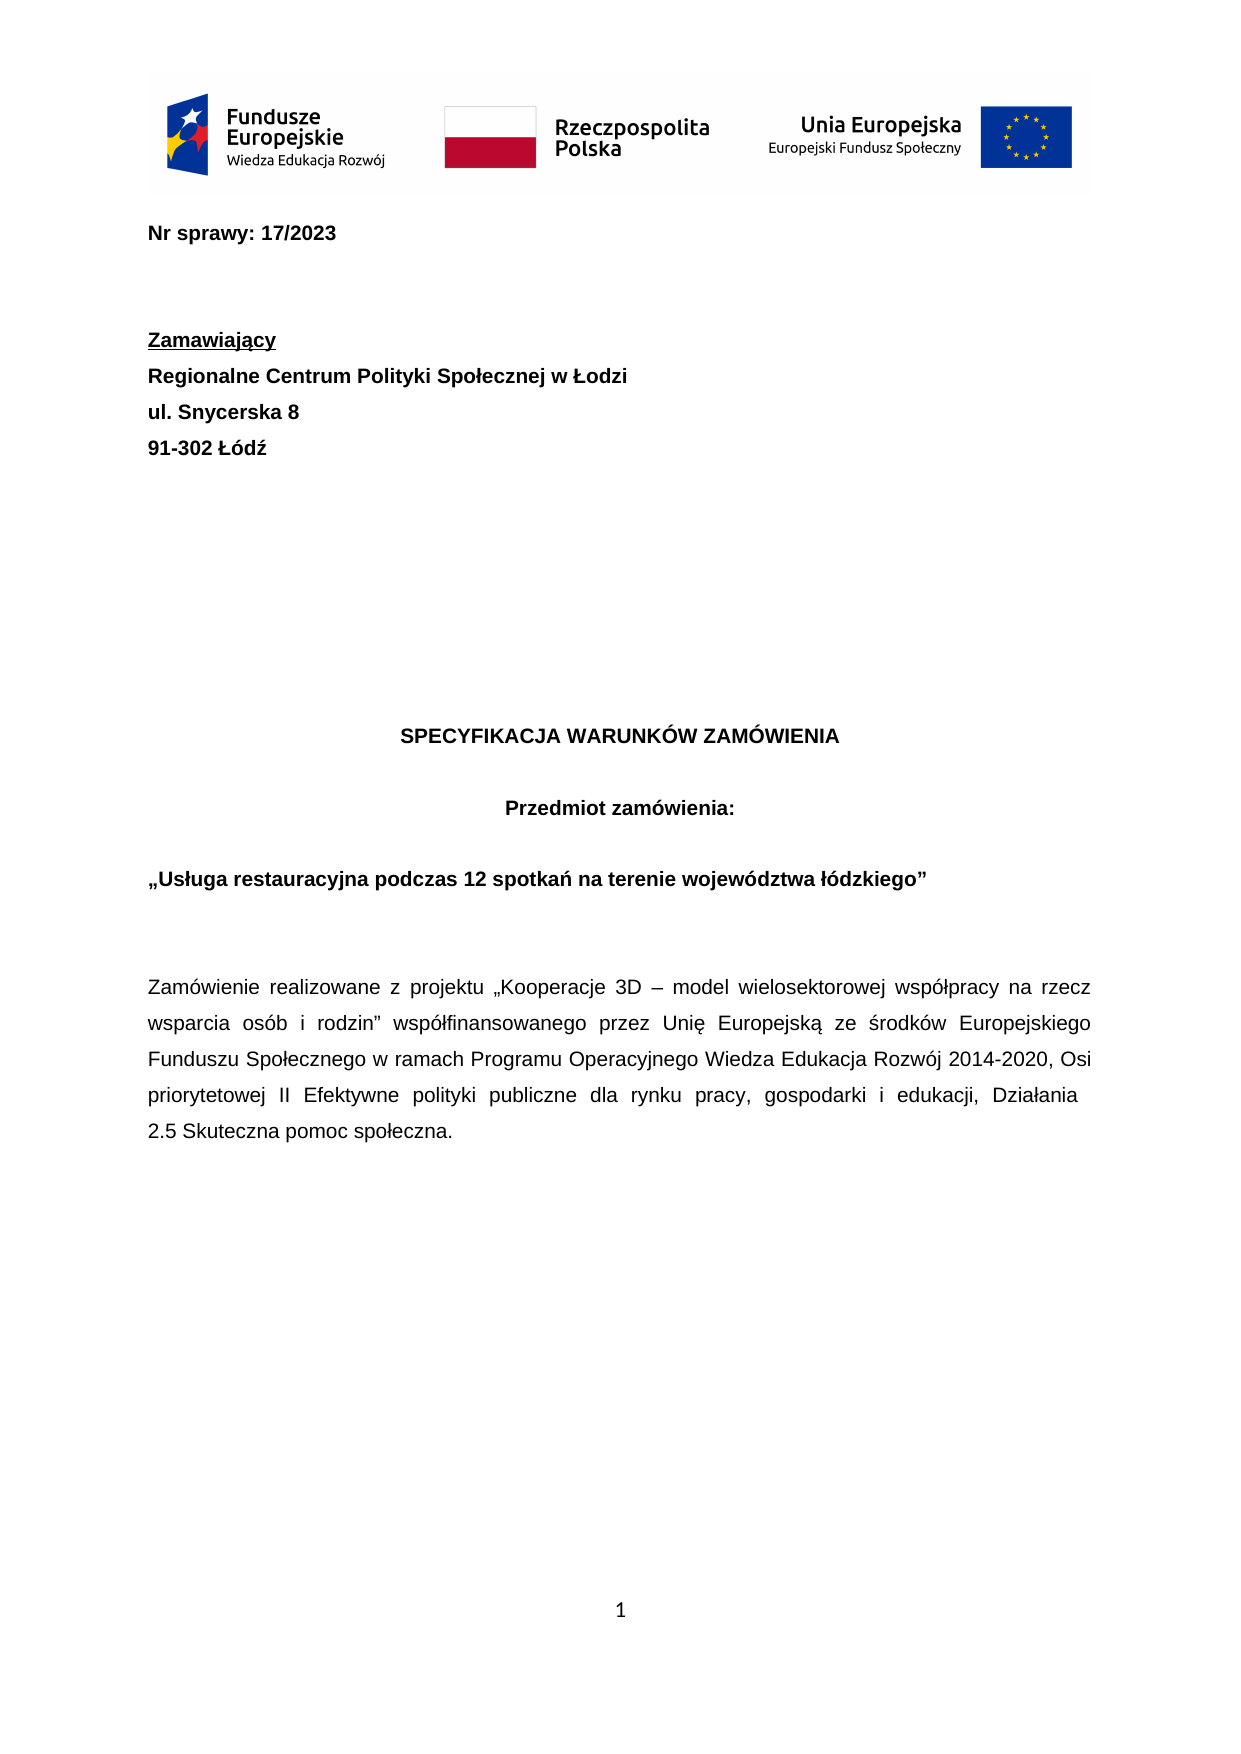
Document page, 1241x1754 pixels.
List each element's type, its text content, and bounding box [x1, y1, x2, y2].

text Regionalne Centrum Polityki Społecznej w Łodzi [148, 364, 1093, 388]
text Nr sprawy: 17/2023 [148, 220, 1093, 244]
text Zamówienie realizowane z projektu „Kooperacje 3D – model wielosektorowej współpracy na rzecz wsparcia osób i rodzin” współfinansowanego przez Unię Europejską ze środków Europejskiego Funduszu Społecznego w ramach Programu Operacyjnego Wiedza Edukacja Rozwój 2014-2020, Osi priorytetowej II Efektywne polityki publiczne dla rynku pracy, gospodarki i edukacji, Działania 2.5 Skuteczna pomoc społeczna. [148, 975, 1093, 1143]
text SPECYFIKACJA WARUNKÓW ZAMÓWIENIA [148, 723, 1093, 747]
text Zamawiający [148, 328, 1093, 352]
text ul. Snycerska 8 [148, 400, 1093, 424]
text 91-302 Łódź [148, 436, 1093, 460]
text „Usługa restauracyjna podczas 12 spotkań na terenie województwa łódzkiego” [148, 867, 1093, 891]
text Przedmiot zamówienia: [148, 795, 1093, 819]
picture [147, 73, 1092, 196]
